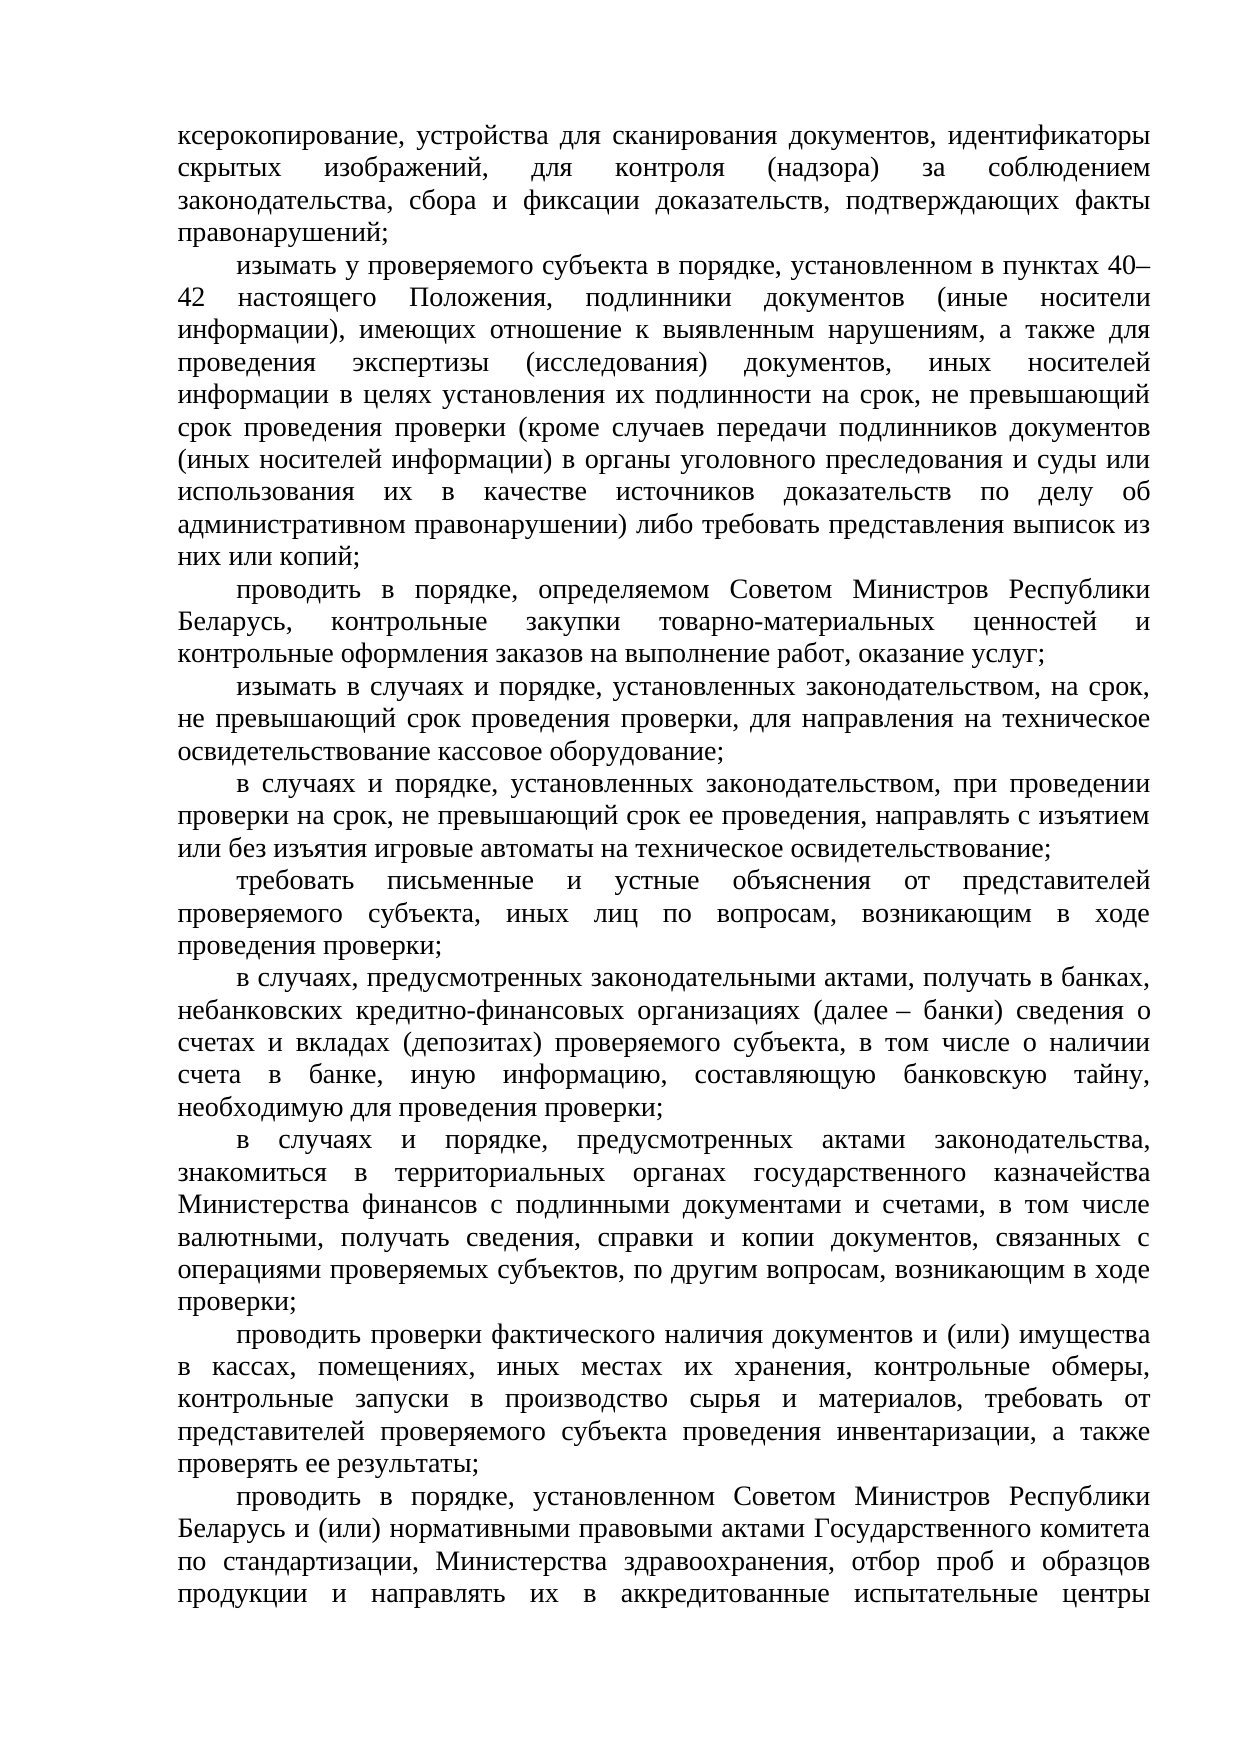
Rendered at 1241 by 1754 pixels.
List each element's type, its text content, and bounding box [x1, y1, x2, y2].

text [177, 1479, 1152, 1608]
text изымать в случаях и порядке, установленных законодательством, на срок, не превышающий срок проведения проверки, для направления на техническое освидетельствование кассовое оборудование; [177, 669, 1152, 766]
text проводить проверки фактического наличия документов и (или) имущества в кассах, помещениях, иных местах их хранения, контрольные обмеры, контрольные запуски в производство сырья и материалов, требовать от представителей проверяемого субъекта проведения инвентаризации, а также проверять ее результаты; [177, 1317, 1152, 1479]
text требовать письменные и устные объяснения от представителей проверяемого субъекта, иных лиц по вопросам, возникающим в ходе проведения проверки; [177, 863, 1152, 960]
text в случаях и порядке, предусмотренных актами законодательства, знакомиться в территориальных органах государственного казначейства Министерства финансов с подлинными документами и счетами, в том числе валютными, получать сведения, справки и копии документов, связанных с операциями проверяемых субъектов, по другим вопросам, возникающим в ходе проверки; [177, 1122, 1152, 1317]
text изымать у проверяемого субъекта в порядке, установленном в пунктах 40–42 настоящего Положения, подлинники документов (иные носители информации), имеющих отношение к выявленным нарушениям, а также для проведения экспертизы (исследования) документов, иных носителей информации в целях установления их подлинности на срок, не превышающий срок проведения проверки (кроме случаев передачи подлинников документов (иных носителей информации) в органы уголовного преследования и суды или использования их в качестве источников доказательств по делу об административном правонарушении) либо требовать представления выписок из них или копий; [177, 248, 1152, 572]
text в случаях, предусмотренных законодательными актами, получать в банках, небанковских кредитно-финансовых организациях (далее – банки) сведения о счетах и вкладах (депозитах) проверяемого субъекта, в том числе о наличии счета в банке, иную информацию, составляющую банковскую тайну, необходимую для проведения проверки; [177, 960, 1152, 1122]
text в случаях и порядке, установленных законодательством, при проведении проверки на срок, не превышающий срок ее проведения, направлять с изъятием или без изъятия игровые автоматы на техническое освидетельствование; [177, 766, 1152, 863]
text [177, 118, 1152, 248]
text проводить в порядке, определяемом Советом Министров Республики Беларусь, контрольные закупки товарно-материальных ценностей и контрольные оформления заказов на выполнение работ, оказание услуг; [177, 572, 1152, 669]
